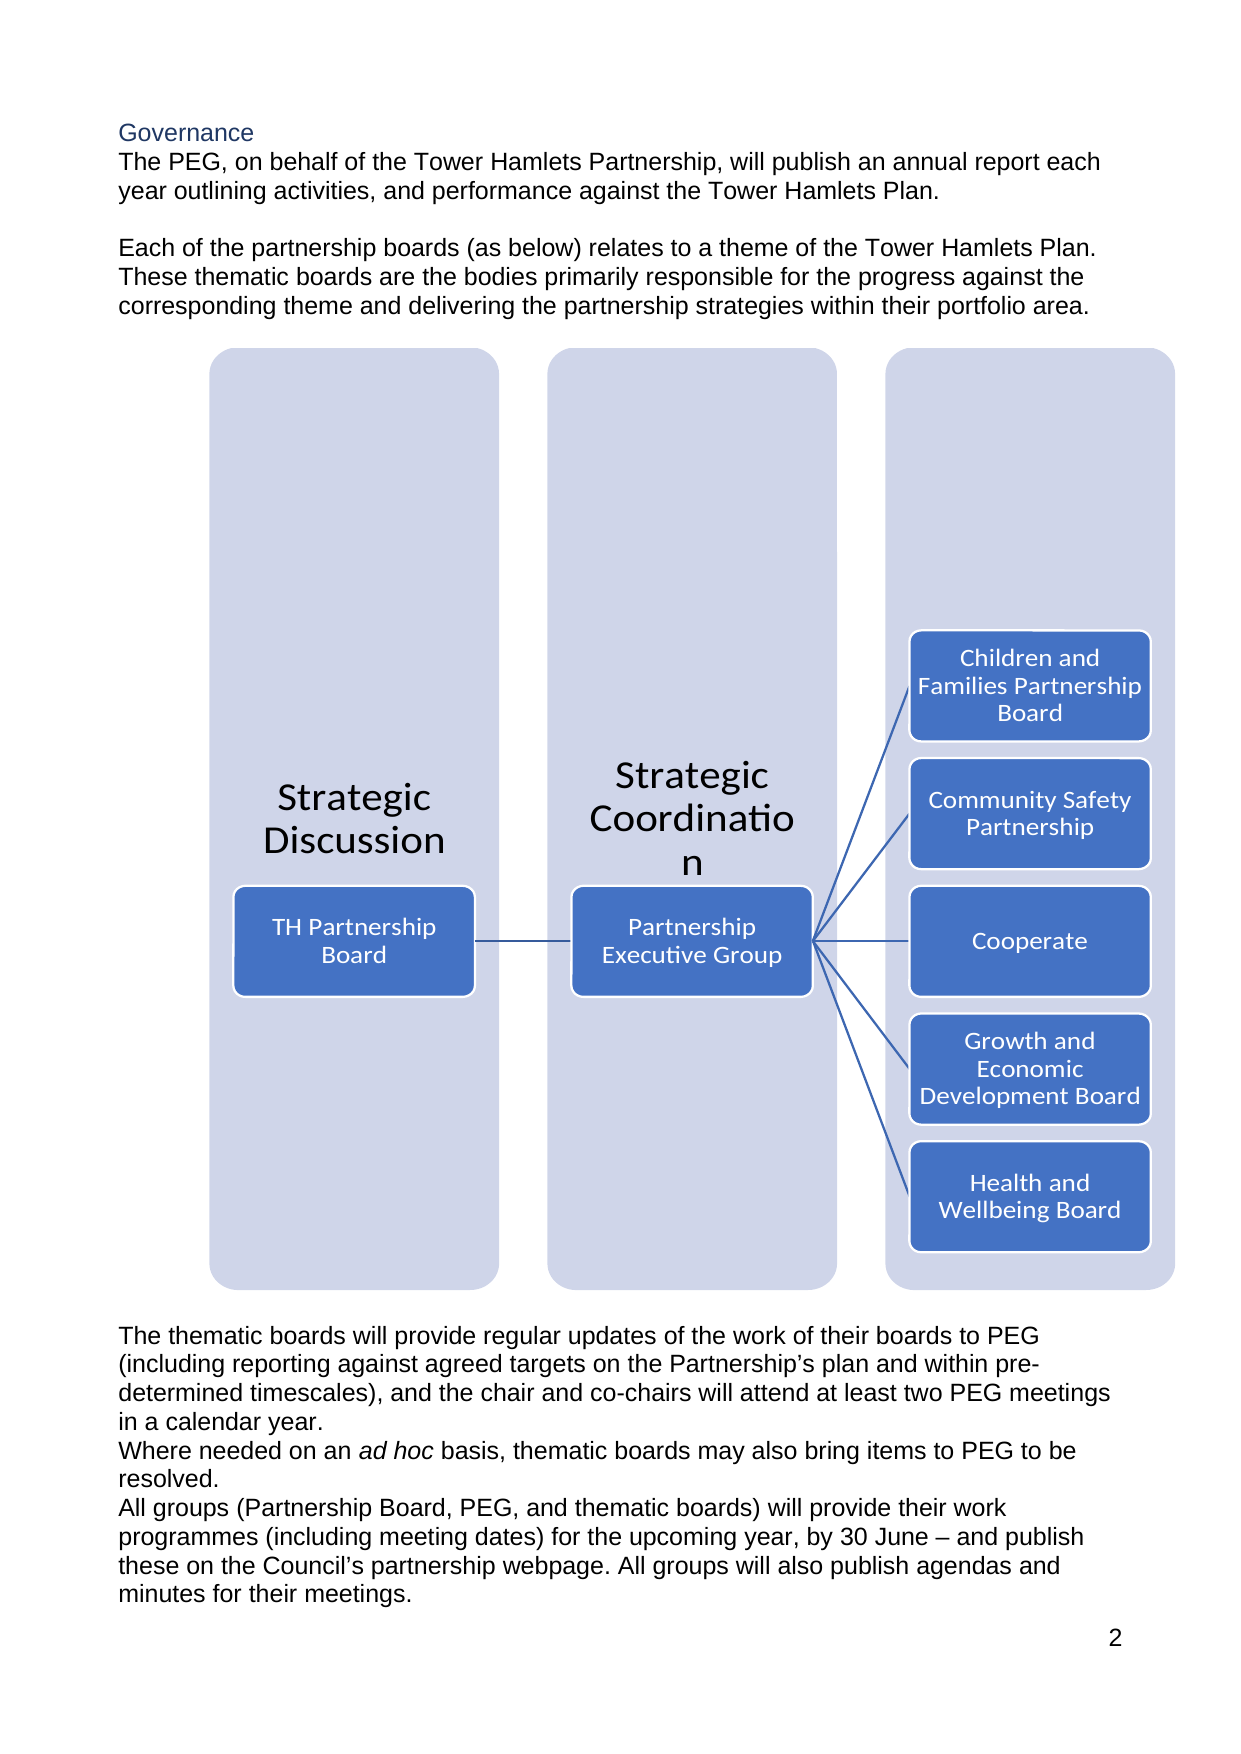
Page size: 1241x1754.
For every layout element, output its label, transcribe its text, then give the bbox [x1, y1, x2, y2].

text Each of the partnership boards (as below) relates to a theme of the Tower Hamlets Plan. These thematic boards are the bodies primarily responsible for the progress against the corresponding theme and delivering the partnership strategies within their portfolio area. [118, 233, 1122, 319]
text The PEG, on behalf of the Tower Hamlets Partnership, will publish an annual report each year outlining activities, and performance against the Tower Hamlets Plan. [118, 147, 1122, 204]
text All groups (Partnership Board, PEG, and thematic boards) will provide their work programmes (including meeting dates) for the upcoming year, by 30 June – and publish these on the Council’s partnership webpage. All groups will also publish agendas and minutes for their meetings. [118, 1493, 1122, 1608]
text The thematic boards will provide regular updates of the work of their boards to PEG (including reporting against agreed targets on the Partnership’s plan and within pre-determined timescales), and the chair and co-chairs will attend at least two PEG meetings in a calendar year. [118, 1321, 1122, 1436]
subtitle Governance [118, 118, 1122, 147]
text Where needed on an ad hoc basis, thematic boards may also bring items to PEG to be resolved. [118, 1436, 1122, 1493]
